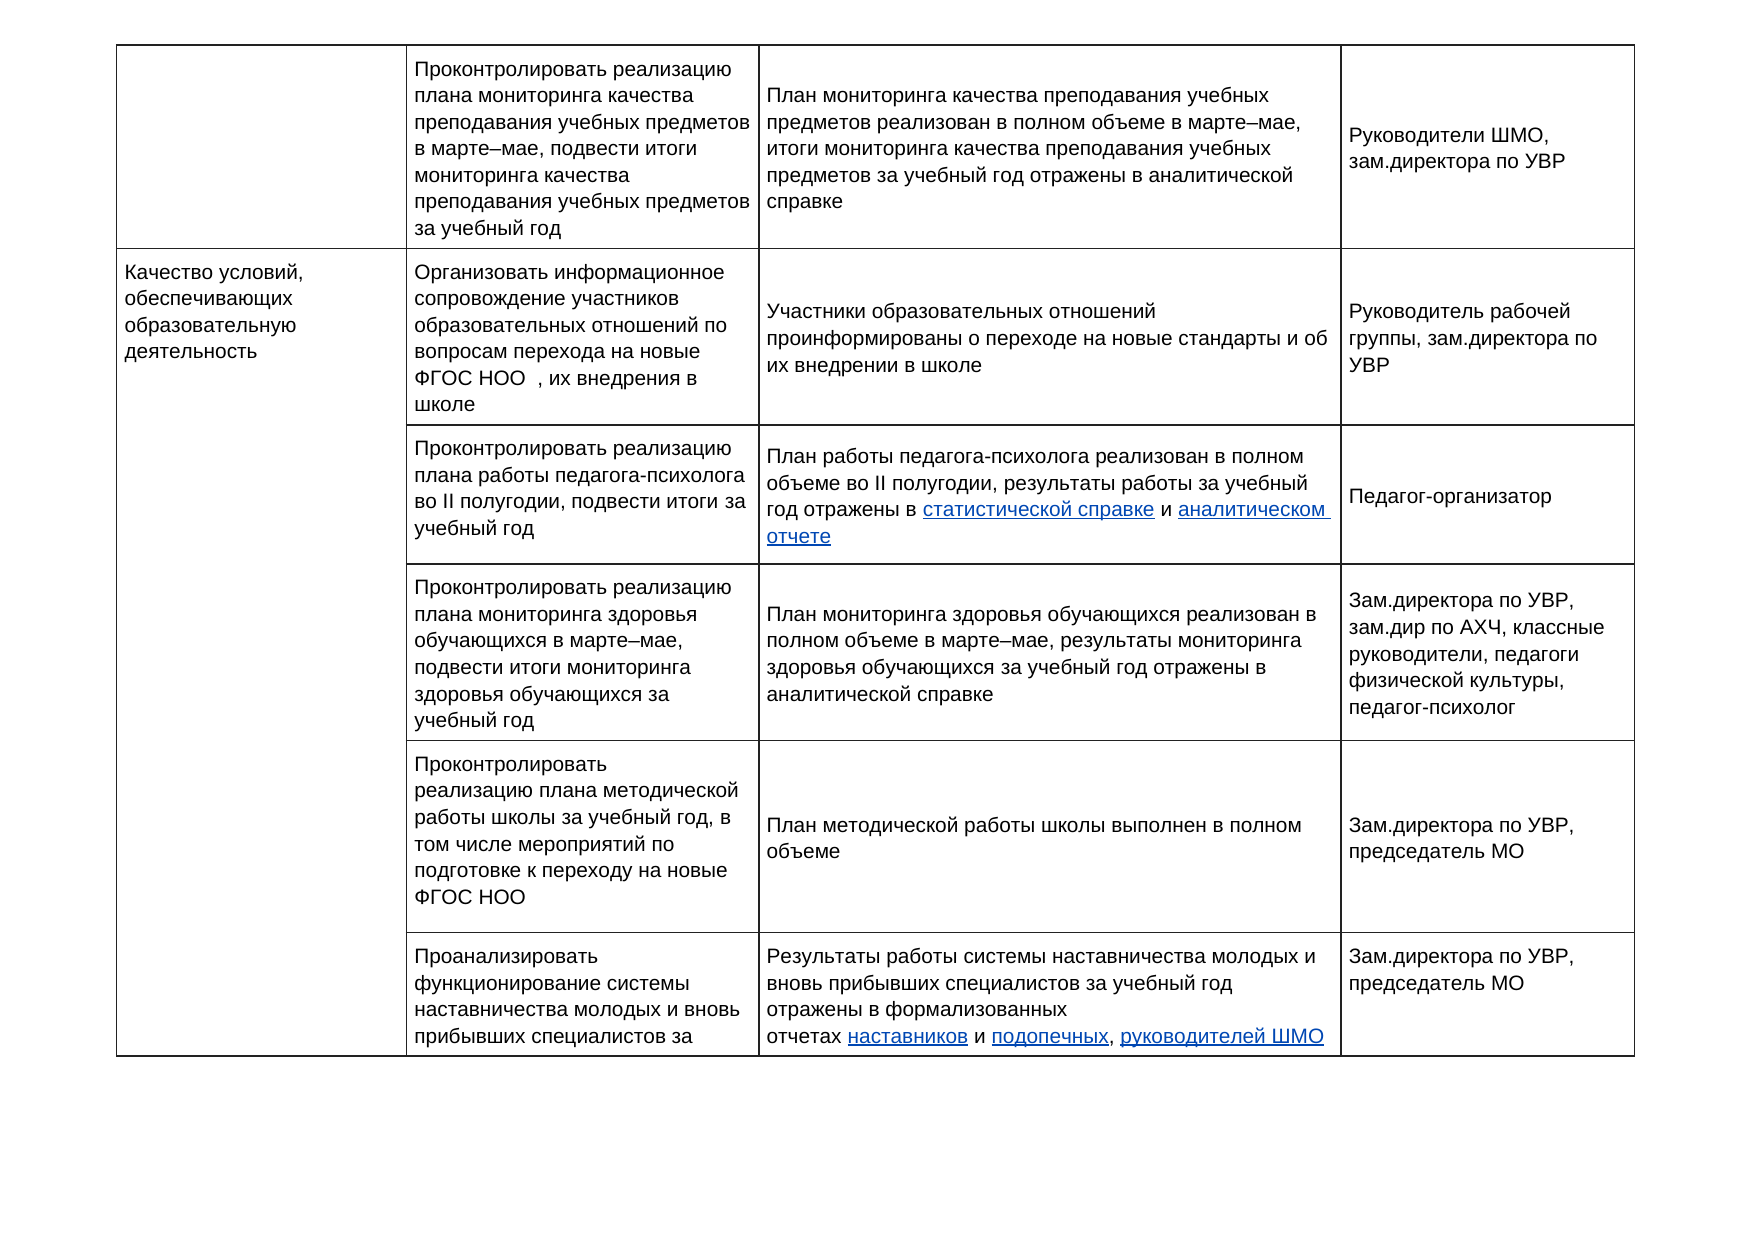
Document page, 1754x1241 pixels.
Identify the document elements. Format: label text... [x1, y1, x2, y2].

table_cell Организовать информационное сопровождение участников образовательных отношений по вопросам перехода на новые ФГОС НОО , их внедрения в школе [407, 249, 758, 424]
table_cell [1342, 933, 1634, 1055]
table_cell Зам.директора по УВР, председатель МО [1342, 741, 1634, 932]
table_cell План методической работы школы выполнен в полном объеме [760, 741, 1340, 932]
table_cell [760, 933, 1340, 1055]
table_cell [407, 933, 758, 1055]
table_cell Проконтролировать реализацию плана методической работы школы за учебный год, в том числе мероприятий по подготовке к переходу на новые ФГОС НОО [407, 741, 758, 932]
table_cell Зам.директора по УВР, зам.дир по АХЧ, классные руководители, педагоги физической культуры, педагог-психолог [1342, 565, 1634, 740]
table_cell Педагог-организатор [1342, 426, 1634, 563]
table_cell Качество условий, обеспечивающих образовательную деятельность [117, 249, 406, 1055]
table_cell Участники образовательных отношений проинформированы о переходе на новые стандарты и об их внедрении в школе [760, 249, 1340, 424]
table_cell План мониторинга здоровья обучающихся реализован в полном объеме в марте–мае, результаты мониторинга здоровья обучающихся за учебный год отражены в аналитической справке [760, 565, 1340, 740]
table_cell План работы педагога-психолога реализован в полном объеме во II полугодии, результаты работы за учебный год отражены в статистической справке и аналитическом отчете [760, 426, 1340, 563]
table_cell План мониторинга качества преподавания учебных предметов реализован в полном объеме в марте–мае, итоги мониторинга качества преподавания учебных предметов за учебный год отражены в аналитической справке [760, 46, 1340, 247]
table_cell Проконтролировать реализацию плана мониторинга качества преподавания учебных предметов в марте–мае, подвести итоги мониторинга качества преподавания учебных предметов за учебный год [407, 46, 758, 247]
table_cell Руководитель рабочей группы, зам.директора по УВР [1342, 249, 1634, 424]
table_cell Проконтролировать реализацию плана работы педагога-психолога во II полугодии, подвести итоги за учебный год [407, 426, 758, 563]
table_cell Проконтролировать реализацию плана мониторинга здоровья обучающихся в марте–мае, подвести итоги мониторинга здоровья обучающихся за учебный год [407, 565, 758, 740]
table_cell Руководители ШМО, зам.директора по УВР [1342, 46, 1634, 247]
